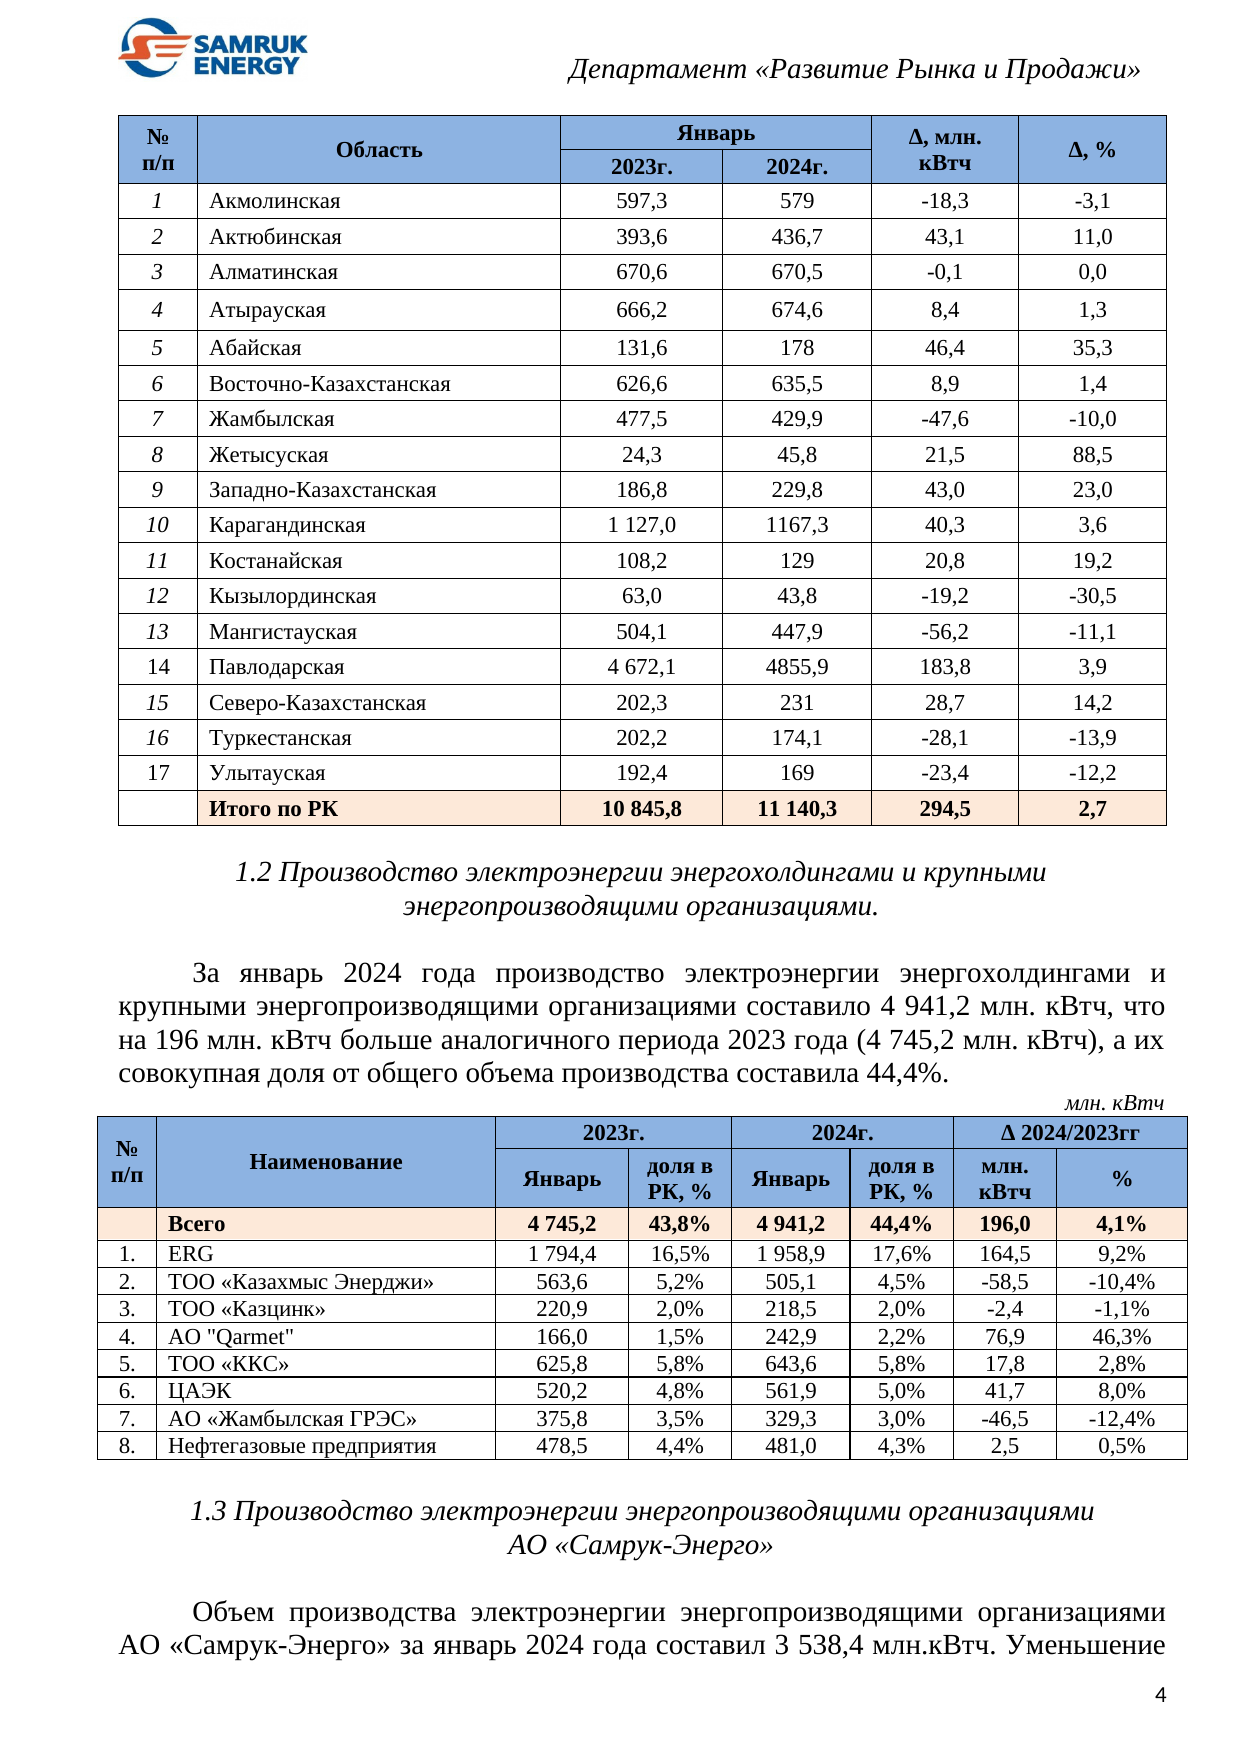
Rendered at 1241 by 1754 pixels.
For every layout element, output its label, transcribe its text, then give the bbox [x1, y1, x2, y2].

table_cell 12 [119, 579, 197, 613]
table_cell 41,7 [954, 1378, 1056, 1404]
table_cell 520,2 [496, 1378, 628, 1404]
table_cell 11,0 [1019, 219, 1166, 253]
table_cell 0,5% [1057, 1432, 1187, 1459]
text За январь 2024 года производство электроэнергии энергохолдингами и крупными энергопроизводящими организациями составило 4 941,2 млн. кВтч, что на 196 млн. кВтч больше аналогичного периода 2023 года (4 745,2 млн. кВтч), а их совокупная доля от общего объема производства составила 44,4%. [118, 955, 1167, 1089]
table_cell -23,4 [872, 756, 1018, 790]
table_cell 44,4% [851, 1208, 953, 1239]
table_cell -56,2 [872, 614, 1018, 648]
table_cell % [1057, 1149, 1187, 1207]
table_cell ERG [157, 1241, 495, 1267]
table_cell Январь [732, 1149, 849, 1207]
table_cell 21,5 [872, 437, 1018, 471]
table_cell 2,5 [954, 1432, 1056, 1459]
table_cell 7. [98, 1405, 156, 1431]
table_cell 8. [98, 1432, 156, 1459]
subtitle АО «Самрук-Энерго» [118, 1527, 1167, 1560]
table_cell 7 [119, 401, 197, 436]
table_cell ТОО «Казахмыс Энерджи» [157, 1268, 495, 1294]
table_cell 2,7 [1019, 791, 1166, 825]
table_cell 178 [723, 331, 871, 365]
table_cell Карагандинская [198, 508, 560, 542]
table_cell 1 958,9 [732, 1241, 849, 1267]
table_cell 43,8 [723, 579, 871, 613]
table_cell Жетысуская [198, 437, 560, 471]
table_cell 183,8 [872, 649, 1018, 684]
table_cell Нефтегазовые предприятия [157, 1432, 495, 1459]
table_cell 429,9 [723, 401, 871, 436]
text млн. кВтч [118, 1089, 1167, 1116]
table_cell Мангистауская [198, 614, 560, 648]
table_cell 17,6% [851, 1241, 953, 1267]
table_header Δ, млн. кВтч [872, 116, 1018, 183]
table_cell 329,3 [732, 1405, 849, 1431]
table_cell 666,2 [561, 290, 722, 329]
table_cell Итого по РК [198, 791, 560, 825]
table_cell 481,0 [732, 1432, 849, 1459]
table_cell ЦАЭК [157, 1378, 495, 1404]
table_cell -47,6 [872, 401, 1018, 436]
table_cell 218,5 [732, 1295, 849, 1322]
table_cell Атырауская [198, 290, 560, 329]
table_cell 9 [119, 472, 197, 507]
table_cell 10 [119, 508, 197, 542]
table_cell 3 [119, 255, 197, 289]
table_cell 5,8% [629, 1350, 731, 1376]
table_cell 674,6 [723, 290, 871, 329]
table_cell 196,0 [954, 1208, 1056, 1239]
table_cell 579 [723, 184, 871, 218]
table_cell 174,1 [723, 720, 871, 754]
table_cell 229,8 [723, 472, 871, 507]
table_cell 1 [119, 184, 197, 218]
table_cell Кызылординская [198, 579, 560, 613]
table_cell 5 [119, 331, 197, 365]
table_cell 8 [119, 437, 197, 471]
table_header № п/п [119, 116, 197, 183]
table_cell 3,6 [1019, 508, 1166, 542]
table_cell 4,4% [629, 1432, 731, 1459]
table_cell 1167,3 [723, 508, 871, 542]
table_cell 1. [98, 1241, 156, 1267]
table_cell Актюбинская [198, 219, 560, 253]
table_cell 202,3 [561, 685, 722, 719]
table_cell 4 745,2 [496, 1208, 628, 1239]
table_cell 88,5 [1019, 437, 1166, 471]
table_cell 477,5 [561, 401, 722, 436]
table_cell ТОО «Казцинк» [157, 1295, 495, 1322]
table_cell 15 [119, 685, 197, 719]
table_cell Жамбылская [198, 401, 560, 436]
table_cell 0,0 [1019, 255, 1166, 289]
table_cell 16,5% [629, 1241, 731, 1267]
table_cell 186,8 [561, 472, 722, 507]
table_cell 375,8 [496, 1405, 628, 1431]
table_cell 4,8% [629, 1378, 731, 1404]
table_cell Улытауская [198, 756, 560, 790]
table_cell 2024г. [723, 150, 871, 183]
table_cell млн. кВтч [954, 1149, 1056, 1207]
table_cell 4 672,1 [561, 649, 722, 684]
table_header Δ 2024/2023гг [954, 1117, 1187, 1148]
picture [118, 17, 308, 82]
table_cell 6 [119, 366, 197, 400]
table_cell 14,2 [1019, 685, 1166, 719]
table_cell 11 [119, 543, 197, 577]
table_cell 1,5% [629, 1323, 731, 1349]
table_cell 3,0% [851, 1405, 953, 1431]
table_cell -10,0 [1019, 401, 1166, 436]
table_cell Январь [496, 1149, 628, 1207]
table_header Область [198, 116, 560, 183]
table_cell Туркестанская [198, 720, 560, 754]
table_cell 9,2% [1057, 1241, 1187, 1267]
table_cell -1,1% [1057, 1295, 1187, 1322]
table_cell 43,8% [629, 1208, 731, 1239]
table_cell 2,0% [851, 1295, 953, 1322]
table_cell 505,1 [732, 1268, 849, 1294]
table_cell 597,3 [561, 184, 722, 218]
table_cell 2,8% [1057, 1350, 1187, 1376]
table_cell Абайская [198, 331, 560, 365]
table_cell -58,5 [954, 1268, 1056, 1294]
table_cell 5,0% [851, 1378, 953, 1404]
table_cell Павлодарская [198, 649, 560, 684]
table_cell -13,9 [1019, 720, 1166, 754]
table_cell 447,9 [723, 614, 871, 648]
table_cell -0,1 [872, 255, 1018, 289]
table_cell 4,1% [1057, 1208, 1187, 1239]
table_cell 40,3 [872, 508, 1018, 542]
table_cell -19,2 [872, 579, 1018, 613]
table_cell 2,2% [851, 1323, 953, 1349]
table_cell 43,0 [872, 472, 1018, 507]
table_cell -10,4% [1057, 1268, 1187, 1294]
table_cell 670,6 [561, 255, 722, 289]
table_cell 17 [119, 756, 197, 790]
table_cell -12,4% [1057, 1405, 1187, 1431]
table_cell -46,5 [954, 1405, 1056, 1431]
table_cell Западно-Казахстанская [198, 472, 560, 507]
table_header Январь [561, 116, 871, 149]
table_cell 2 [119, 219, 197, 253]
table_cell доля в РК, % [851, 1149, 953, 1207]
table_cell 19,2 [1019, 543, 1166, 577]
table_header 2024г. [732, 1117, 953, 1148]
table_cell 63,0 [561, 579, 722, 613]
table_cell 561,9 [732, 1378, 849, 1404]
table_cell Алматинская [198, 255, 560, 289]
table_cell 17,8 [954, 1350, 1056, 1376]
table_cell 626,6 [561, 366, 722, 400]
table_cell 504,1 [561, 614, 722, 648]
table_cell -3,1 [1019, 184, 1166, 218]
table_cell 202,2 [561, 720, 722, 754]
table_cell 220,9 [496, 1295, 628, 1322]
table_cell 1,3 [1019, 290, 1166, 329]
table_cell 24,3 [561, 437, 722, 471]
table_cell 2,0% [629, 1295, 731, 1322]
subtitle 1.3 Производство электроэнергии энергопроизводящими организациями [118, 1493, 1167, 1527]
table_cell 2. [98, 1268, 156, 1294]
table_cell -18,3 [872, 184, 1018, 218]
table_cell 4855,9 [723, 649, 871, 684]
table_cell 108,2 [561, 543, 722, 577]
table_cell 164,5 [954, 1241, 1056, 1267]
table_cell -2,4 [954, 1295, 1056, 1322]
table_cell 6. [98, 1378, 156, 1404]
table_cell 131,6 [561, 331, 722, 365]
table_cell Северо-Казахстанская [198, 685, 560, 719]
table_cell 1 794,4 [496, 1241, 628, 1267]
table_cell 3. [98, 1295, 156, 1322]
table_header 2023г. [496, 1117, 731, 1148]
table_cell 46,4 [872, 331, 1018, 365]
table_cell 643,6 [732, 1350, 849, 1376]
table_cell 242,9 [732, 1323, 849, 1349]
table_cell доля в РК, % [629, 1149, 731, 1207]
table_cell 169 [723, 756, 871, 790]
table_cell 1 127,0 [561, 508, 722, 542]
table_cell 4 941,2 [732, 1208, 849, 1239]
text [118, 1594, 1167, 1661]
table_cell 76,9 [954, 1323, 1056, 1349]
table_cell 4. [98, 1323, 156, 1349]
table_cell 478,5 [496, 1432, 628, 1459]
table_cell 294,5 [872, 791, 1018, 825]
table_cell 231 [723, 685, 871, 719]
table_cell 5,8% [851, 1350, 953, 1376]
table_cell 5,2% [629, 1268, 731, 1294]
table_cell Костанайская [198, 543, 560, 577]
table_cell 11 140,3 [723, 791, 871, 825]
table_cell 43,1 [872, 219, 1018, 253]
table_cell 8,0% [1057, 1378, 1187, 1404]
table_cell 28,7 [872, 685, 1018, 719]
table_cell 3,5% [629, 1405, 731, 1431]
table_cell 563,6 [496, 1268, 628, 1294]
table_cell -12,2 [1019, 756, 1166, 790]
table_cell -11,1 [1019, 614, 1166, 648]
table_cell 635,5 [723, 366, 871, 400]
table_cell 8,9 [872, 366, 1018, 400]
table_cell 166,0 [496, 1323, 628, 1349]
table_cell 436,7 [723, 219, 871, 253]
table_cell 4,3% [851, 1432, 953, 1459]
subtitle 1.2 Производство электроэнергии энергохолдингами и крупными энергопроизводящими организациями. [118, 854, 1167, 921]
table_cell 23,0 [1019, 472, 1166, 507]
table_cell 625,8 [496, 1350, 628, 1376]
table_cell 4,5% [851, 1268, 953, 1294]
table_cell 129 [723, 543, 871, 577]
table_cell 393,6 [561, 219, 722, 253]
table_cell 1,4 [1019, 366, 1166, 400]
table_cell -30,5 [1019, 579, 1166, 613]
table_cell 10 845,8 [561, 791, 722, 825]
table_cell 4 [119, 290, 197, 329]
table_cell 5. [98, 1350, 156, 1376]
table_cell ТОО «ККС» [157, 1350, 495, 1376]
table_cell 3,9 [1019, 649, 1166, 684]
table_cell [98, 1208, 156, 1239]
table_cell 2023г. [561, 150, 722, 183]
table_cell 46,3% [1057, 1323, 1187, 1349]
table_cell [119, 791, 197, 825]
table_cell Восточно-Казахстанская [198, 366, 560, 400]
table_header Δ, % [1019, 116, 1166, 183]
table_header Наименование [157, 1117, 495, 1207]
table_cell 20,8 [872, 543, 1018, 577]
table_cell АО «Жамбылская ГРЭС» [157, 1405, 495, 1431]
table_header № п/п [98, 1117, 156, 1207]
table_cell 45,8 [723, 437, 871, 471]
table_cell 13 [119, 614, 197, 648]
table_cell -28,1 [872, 720, 1018, 754]
table_cell 670,5 [723, 255, 871, 289]
table_cell 14 [119, 649, 197, 684]
table_cell Акмолинская [198, 184, 560, 218]
table_cell 35,3 [1019, 331, 1166, 365]
table_cell 8,4 [872, 290, 1018, 329]
table_cell Всего [157, 1208, 495, 1239]
table_cell 16 [119, 720, 197, 754]
table_cell АО "Qarmet" [157, 1323, 495, 1349]
table_cell 192,4 [561, 756, 722, 790]
